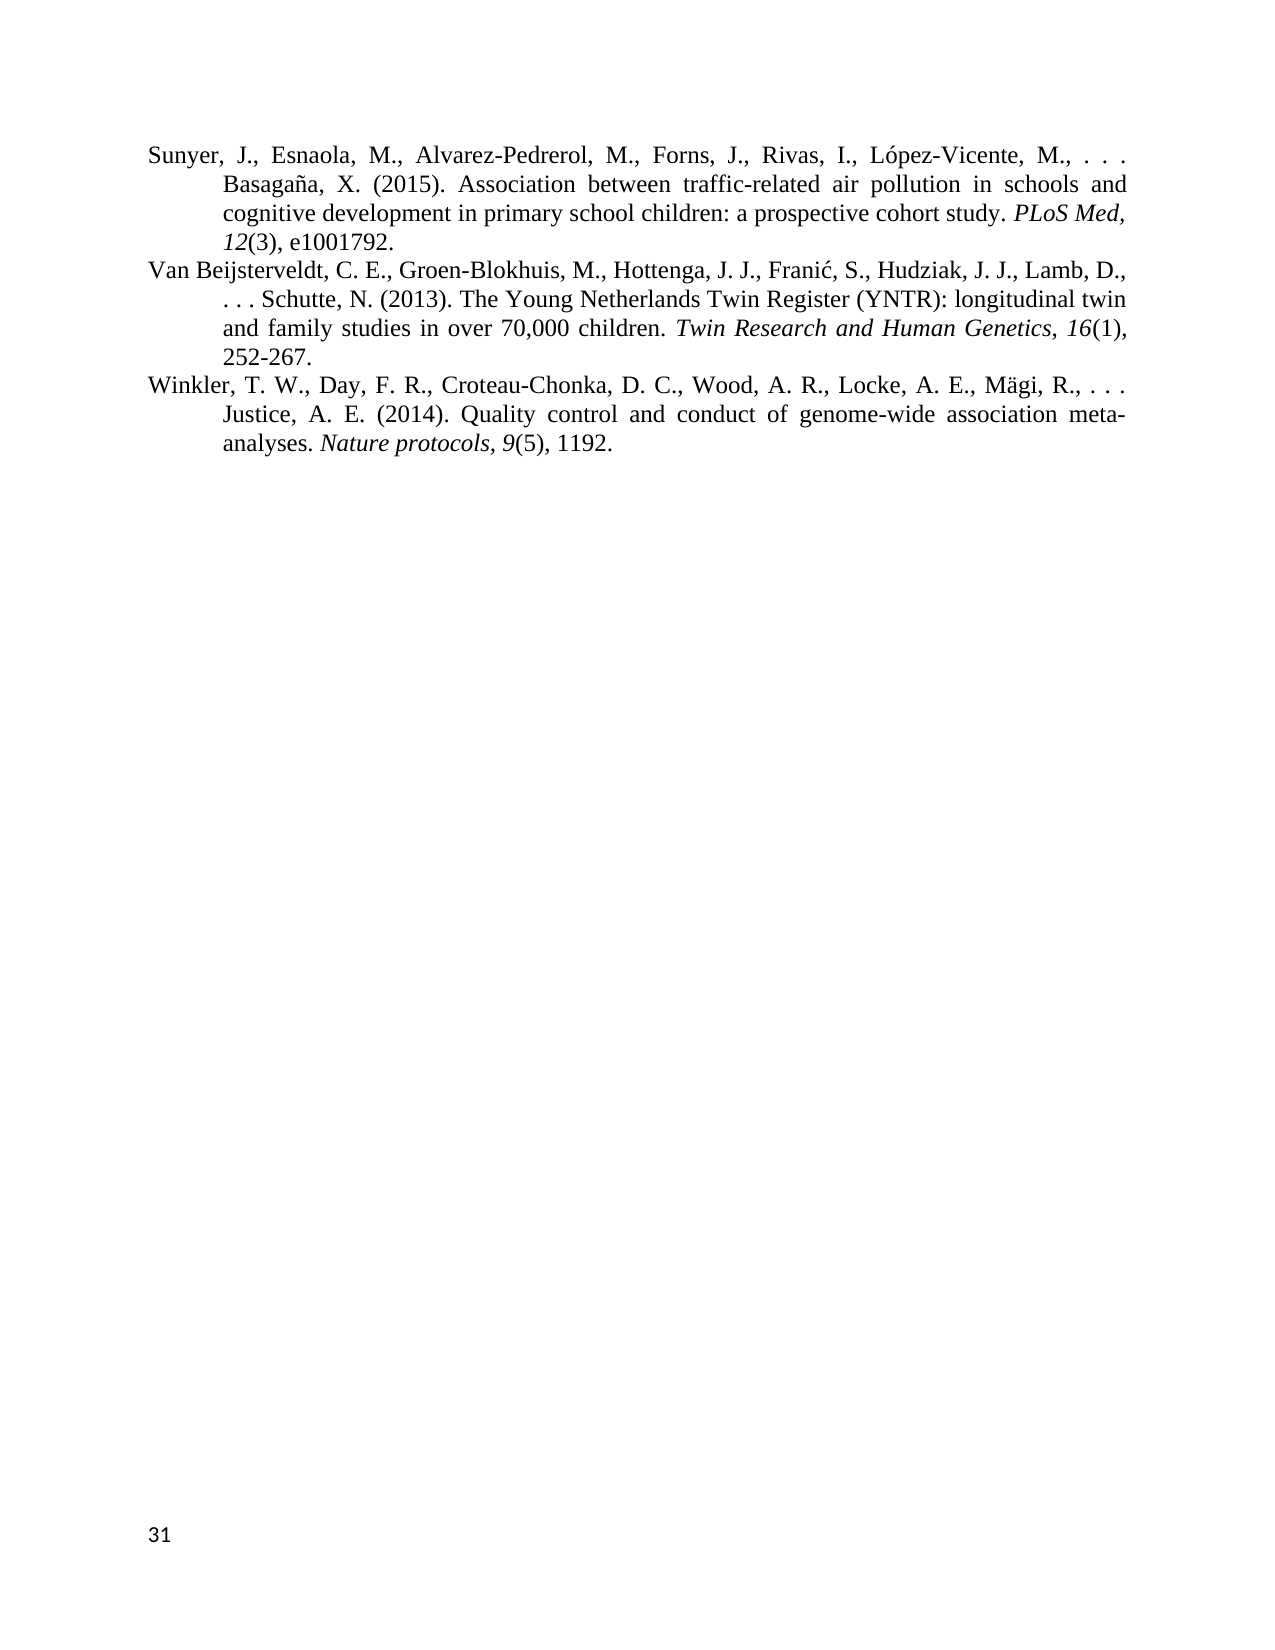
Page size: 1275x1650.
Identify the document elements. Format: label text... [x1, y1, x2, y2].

text Winkler, T. W., Day, F. R., Croteau-Chonka, D. C., Wood, A. R., Locke, A. E., Mägi, R., . . . Justice, A. E. (2014). Quality control and conduct of genome-wide association meta-analyses. Nature protocols, 9(5), 1192. [148, 371, 1127, 457]
text Van Beijsterveldt, C. E., Groen-Blokhuis, M., Hottenga, J. J., Franić, S., Hudziak, J. J., Lamb, D., . . . Schutte, N. (2013). The Young Netherlands Twin Register (YNTR): longitudinal twin and family studies in over 70,000 children. Twin Research and Human Genetics, 16(1), 252-267. [148, 256, 1127, 371]
text Sunyer, J., Esnaola, M., Alvarez-Pedrerol, M., Forns, J., Rivas, I., López-Vicente, M., . . . Basagaña, X. (2015). Association between traffic-related air pollution in schools and cognitive development in primary school children: a prospective cohort study. PLoS Med, 12(3), e1001792. [148, 141, 1127, 256]
